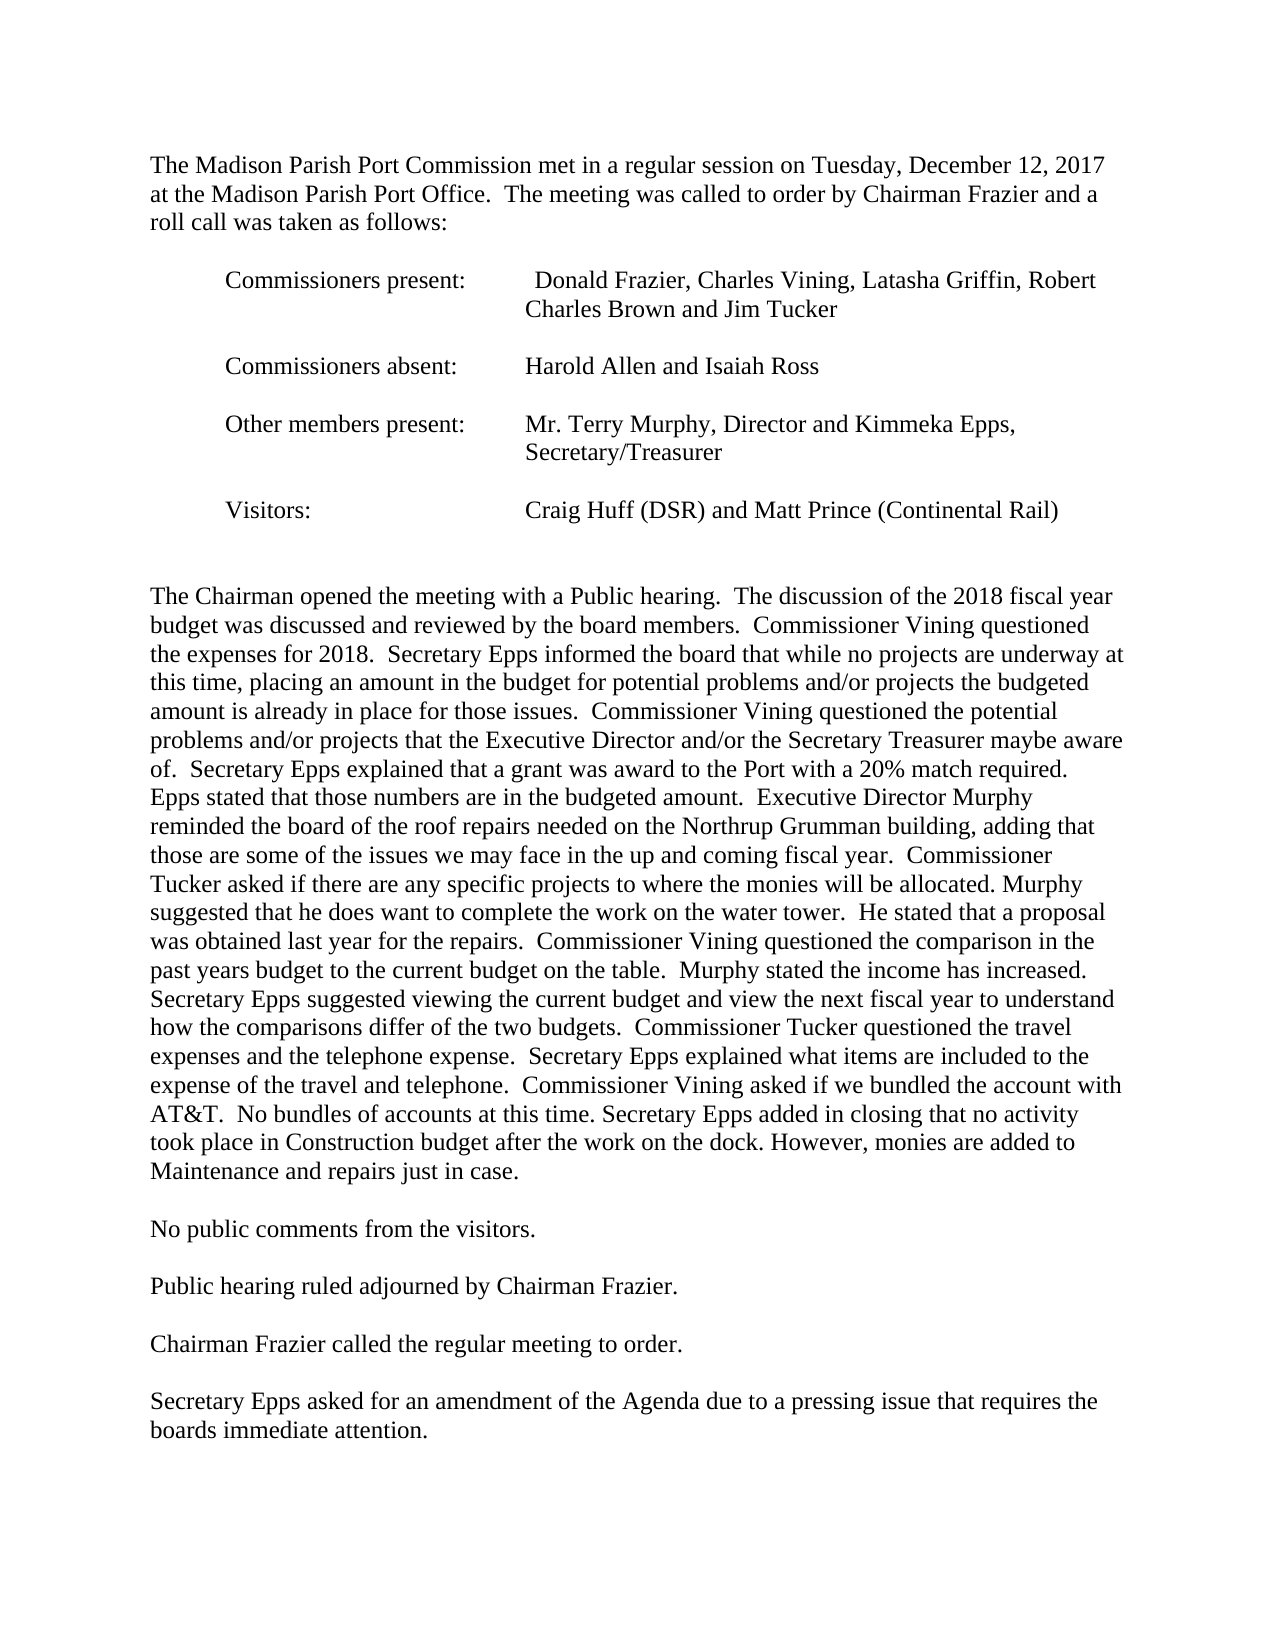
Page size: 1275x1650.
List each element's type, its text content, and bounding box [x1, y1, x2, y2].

text The Madison Parish Port Commission met in a regular session on Tuesday, December 12, 2017 at the Madison Parish Port Office. The meeting was called to order by Chairman Frazier and a roll call was taken as follows: [150, 150, 1125, 236]
text Commissioners present: Donald Frazier, Charles Vining, Latasha Griffin, Robert Charles Brown and Jim Tucker [225, 265, 1125, 322]
text Commissioners absent: Harold Allen and Isaiah Ross [225, 351, 1125, 380]
text No public comments from the visitors. [150, 1214, 1125, 1242]
text Other members present: Mr. Terry Murphy, Director and Kimmeka Epps, Secretary/Treasurer [225, 409, 1125, 466]
text The Chairman opened the meeting with a Public hearing. The discussion of the 2018 fiscal year budget was discussed and reviewed by the board members. Commissioner Vining questioned the expenses for 2018. Secretary Epps informed the board that while no projects are underway at this time, placing an amount in the budget for potential problems and/or projects the budgeted amount is already in place for those issues. Commissioner Vining questioned the potential problems and/or projects that the Executive Director and/or the Secretary Treasurer maybe aware of. Secretary Epps explained that a grant was award to the Port with a 20% match required. Epps stated that those numbers are in the budgeted amount. Executive Director Murphy reminded the board of the roof repairs needed on the Northrup Grumman building, adding that those are some of the issues we may face in the up and coming fiscal year. Commissioner Tucker asked if there are any specific projects to where the monies will be allocated. Murphy suggested that he does want to complete the work on the water tower. He stated that a proposal was obtained last year for the repairs. Commissioner Vining questioned the comparison in the past years budget to the current budget on the table. Murphy stated the income has increased. Secretary Epps suggested viewing the current budget and view the next fiscal year to understand how the comparisons differ of the two budgets. Commissioner Tucker questioned the travel expenses and the telephone expense. Secretary Epps explained what items are included to the expense of the travel and telephone. Commissioner Vining asked if we bundled the account with AT&T. No bundles of accounts at this time. Secretary Epps added in closing that no activity took place in Construction budget after the work on the dock. However, monies are added to Maintenance and repairs just in case. [150, 581, 1125, 1185]
text Secretary Epps asked for an amendment of the Agenda due to a pressing issue that requires the boards immediate attention. [150, 1386, 1125, 1444]
text Chairman Frazier called the regular meeting to order. [150, 1329, 1125, 1357]
text Public hearing ruled adjourned by Chairman Frazier. [150, 1271, 1125, 1300]
text Visitors: Craig Huff (DSR) and Matt Prince (Continental Rail) [225, 495, 1125, 524]
